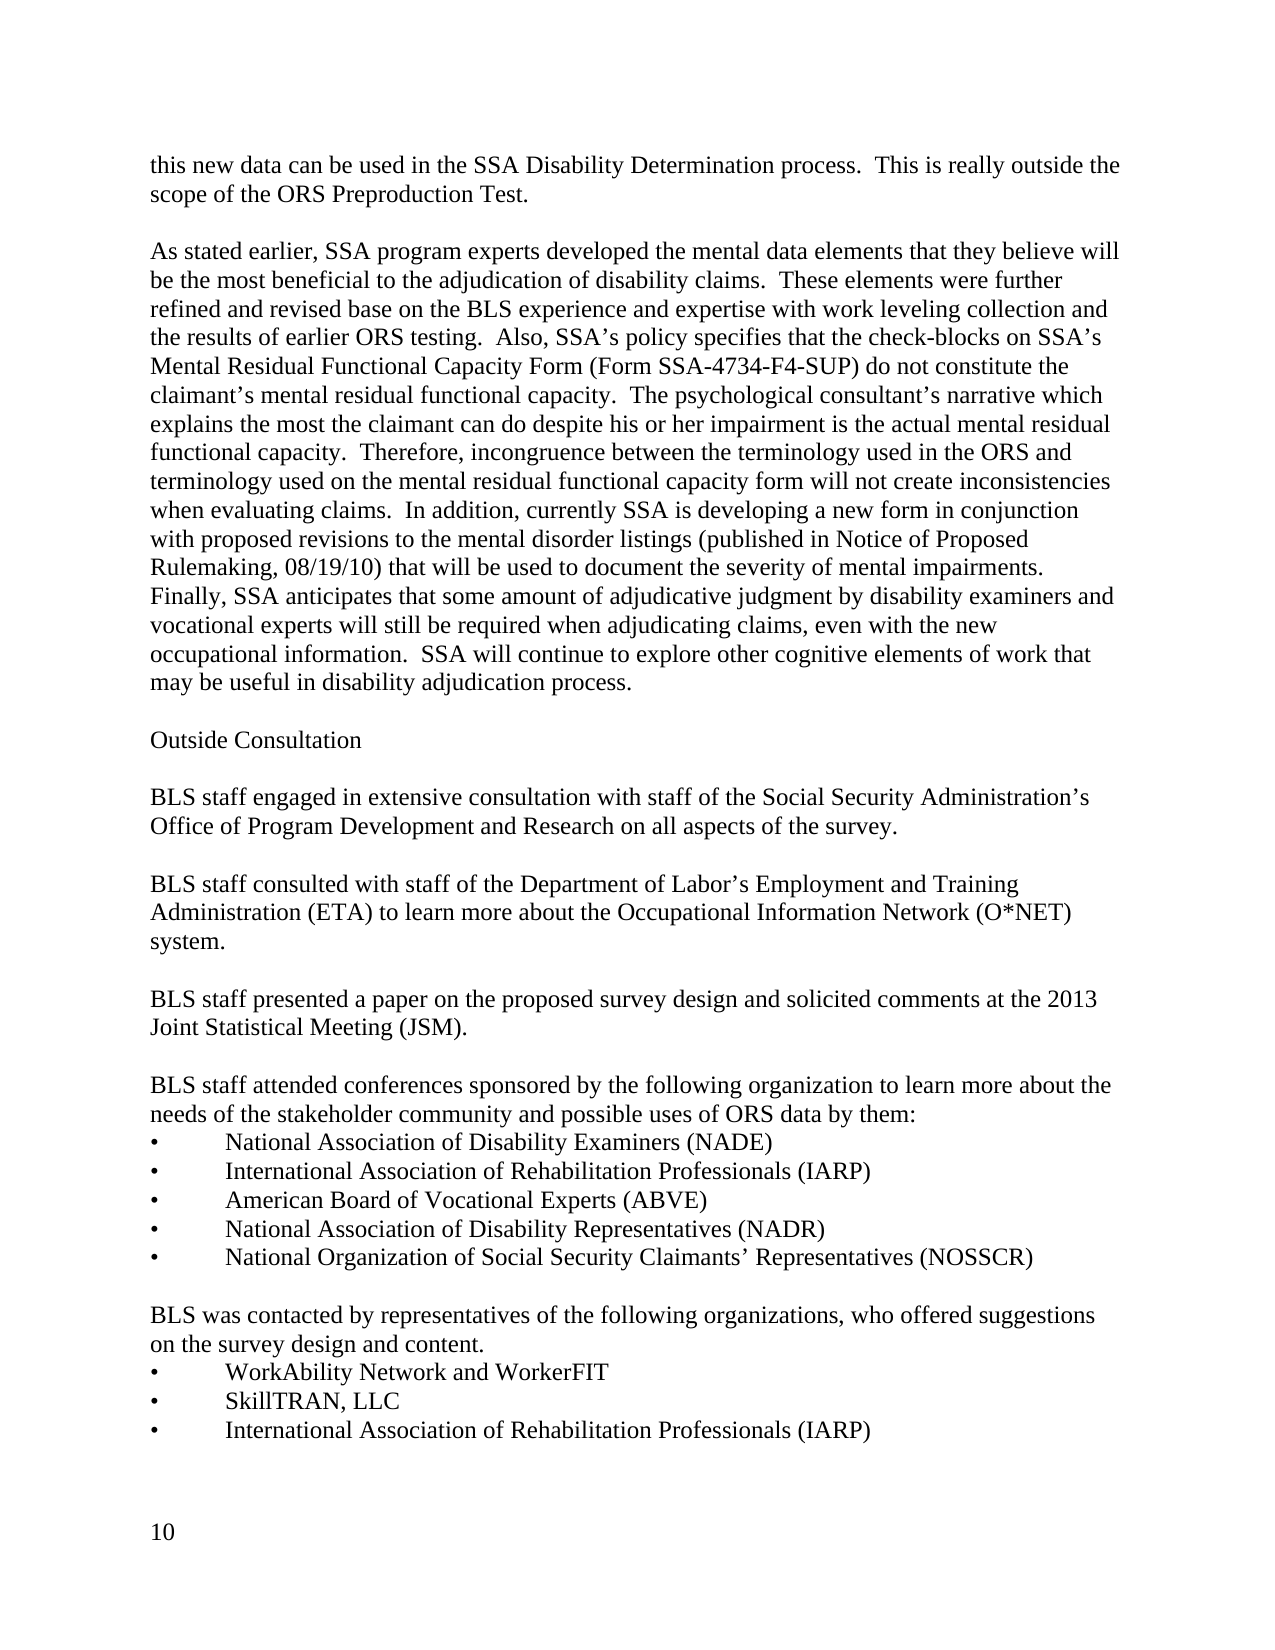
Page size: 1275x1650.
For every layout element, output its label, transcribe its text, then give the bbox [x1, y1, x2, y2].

text • National Association of Disability Examiners (NADE) [150, 1127, 1125, 1156]
text • International Association of Rehabilitation Professionals (IARP) [150, 1156, 1125, 1185]
text • National Organization of Social Security Claimants’ Representatives (NOSSCR) [150, 1242, 1125, 1271]
text • National Association of Disability Representatives (NADR) [150, 1214, 1125, 1242]
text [150, 150, 1125, 207]
text As stated earlier, SSA program experts developed the mental data elements that they believe will be the most beneficial to the adjudication of disability claims. These elements were further refined and revised base on the BLS experience and expertise with work leveling collection and the results of earlier ORS testing. Also, SSA’s policy specifies that the check-blocks on SSA’s Mental Residual Functional Capacity Form (Form SSA-4734-F4-SUP) do not constitute the claimant’s mental residual functional capacity. The psychological consultant’s narrative which explains the most the claimant can do despite his or her impairment is the actual mental residual functional capacity. Therefore, incongruence between the terminology used in the ORS and terminology used on the mental residual functional capacity form will not create inconsistencies when evaluating claims. In addition, currently SSA is developing a new form in conjunction with proposed revisions to the mental disorder listings (published in Notice of Proposed Rulemaking, 08/19/10) that will be used to document the severity of mental impairments. Finally, SSA anticipates that some amount of adjudicative judgment by disability examiners and vocational experts will still be required when adjudicating claims, even with the new occupational information. SSA will continue to explore other cognitive elements of work that may be useful in disability adjudication process. [150, 236, 1125, 696]
text • SkillTRAN, LLC [150, 1386, 1125, 1415]
text BLS staff engaged in extensive consultation with staff of the Social Security Administration’s Office of Program Development and Research on all aspects of the survey. [150, 782, 1125, 840]
text BLS staff attended conferences sponsored by the following organization to learn more about the needs of the stakeholder community and possible uses of ORS data by them: [150, 1070, 1125, 1127]
text BLS staff consulted with staff of the Department of Labor’s Employment and Training Administration (ETA) to learn more about the Occupational Information Network (O*NET) system. [150, 869, 1125, 955]
text BLS staff presented a paper on the proposed survey design and solicited comments at the 2013 Joint Statistical Meeting (JSM). [150, 984, 1125, 1041]
text Outside Consultation [150, 725, 1125, 754]
text BLS was contacted by representatives of the following organizations, who offered suggestions on the survey design and content. [150, 1300, 1125, 1357]
text • American Board of Vocational Experts (ABVE) [150, 1185, 1125, 1214]
text • WorkAbility Network and WorkerFIT [150, 1357, 1125, 1386]
text • International Association of Rehabilitation Professionals (IARP) [150, 1415, 1125, 1444]
